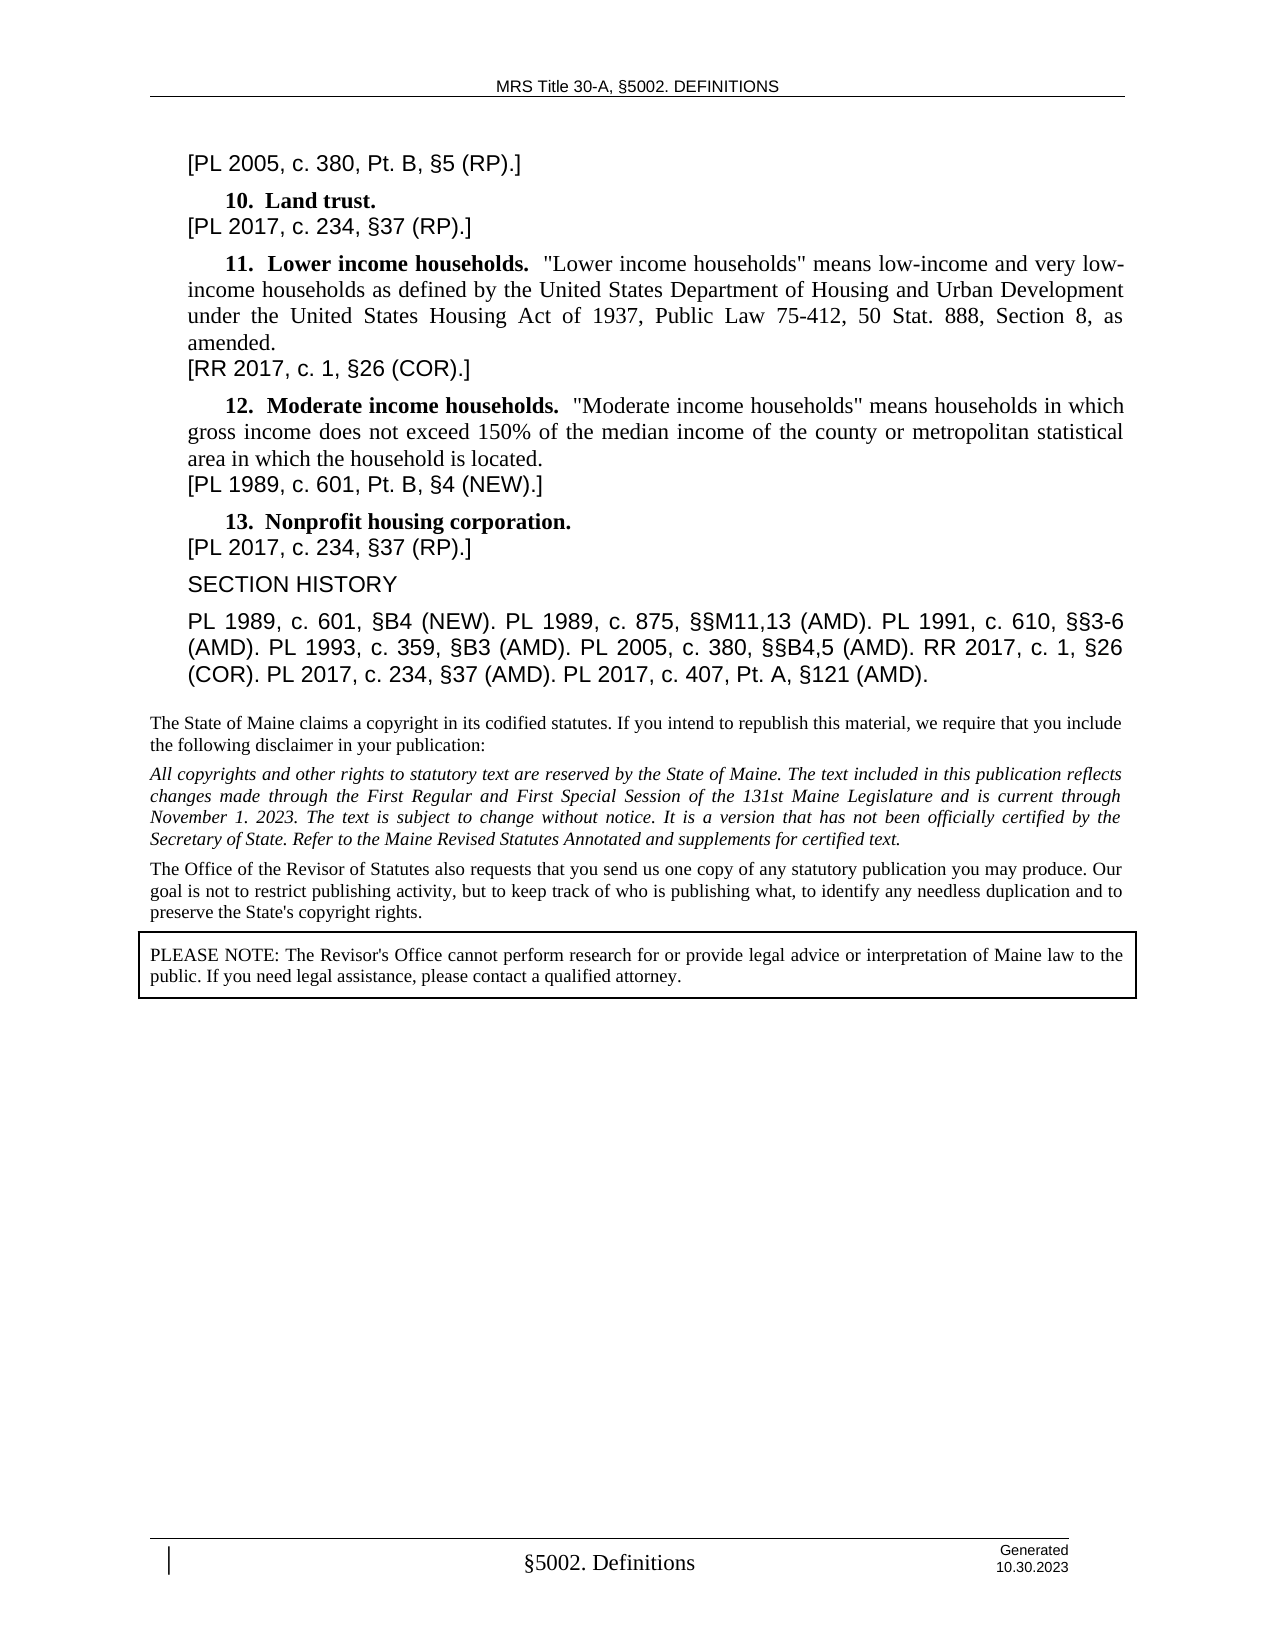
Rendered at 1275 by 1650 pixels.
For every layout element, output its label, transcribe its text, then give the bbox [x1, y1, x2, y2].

text PLEASE NOTE: The Revisor's Office cannot perform research for or provide legal advice or interpretation of Maine law to the public. If you need legal assistance, please contact a qualified attorney. [140, 933, 1135, 997]
text [PL 2005, c. 380, Pt. B, §5 (RP).] [187, 150, 1125, 176]
text [PL 2017, c. 234, §37 (RP).] [187, 534, 1125, 561]
text [PL 1989, c. 601, Pt. B, §4 (NEW).] [187, 471, 1125, 497]
text [RR 2017, c. 1, §26 (COR).] [187, 355, 1125, 382]
text [PL 2017, c. 234, §37 (RP).] [187, 213, 1125, 239]
text SECTION HISTORY [187, 571, 1125, 597]
text 10. Land trust. [187, 187, 1125, 213]
text All copyrights and other rights to statutory text are reserved by the State of Maine. The text included in this publication reflects changes made through the First Regular and First Special Session of the 131st Maine Legislature and is current through November 1. 2023 . The text is subject to change without notice. It is a version that has not been officially certified by the Secretary of State. Refer to the Maine Revised Statutes Annotated and supplements for certified text. [150, 763, 1125, 849]
text PL 1989, c. 601, §B4 (NEW). PL 1989, c. 875, §§M11,13 (AMD). PL 1991, c. 610, §§3-6 (AMD). PL 1993, c. 359, §B3 (AMD). PL 2005, c. 380, §§B4,5 (AMD). RR 2017, c. 1, §26 (COR). PL 2017, c. 234, §37 (AMD). PL 2017, c. 407, Pt. A, §121 (AMD). [187, 608, 1125, 687]
text The Office of the Revisor of Statutes also requests that you send us one copy of any statutory publication you may produce. Our goal is not to restrict publishing activity, but to keep track of who is publishing what, to identify any needless duplication and to preserve the State's copyright rights. [150, 858, 1125, 923]
text The State of Maine claims a copyright in its codified statutes. If you intend to republish this material, we require that you include the following disclaimer in your publication: [150, 712, 1125, 755]
text 13. Nonprofit housing corporation. [187, 508, 1125, 534]
text 12. Moderate income households. "Moderate income households" means households in which gross income does not exceed 150% of the median income of the county or metropolitan statistical area in which the household is located. [187, 392, 1125, 471]
text 11. Lower income households. "Lower income households" means low-income and very low-income households as defined by the United States Department of Housing and Urban Development under the United States Housing Act of 1937, Public Law 75-412, 50 Stat. 888, Section 8, as amended. [187, 250, 1125, 355]
